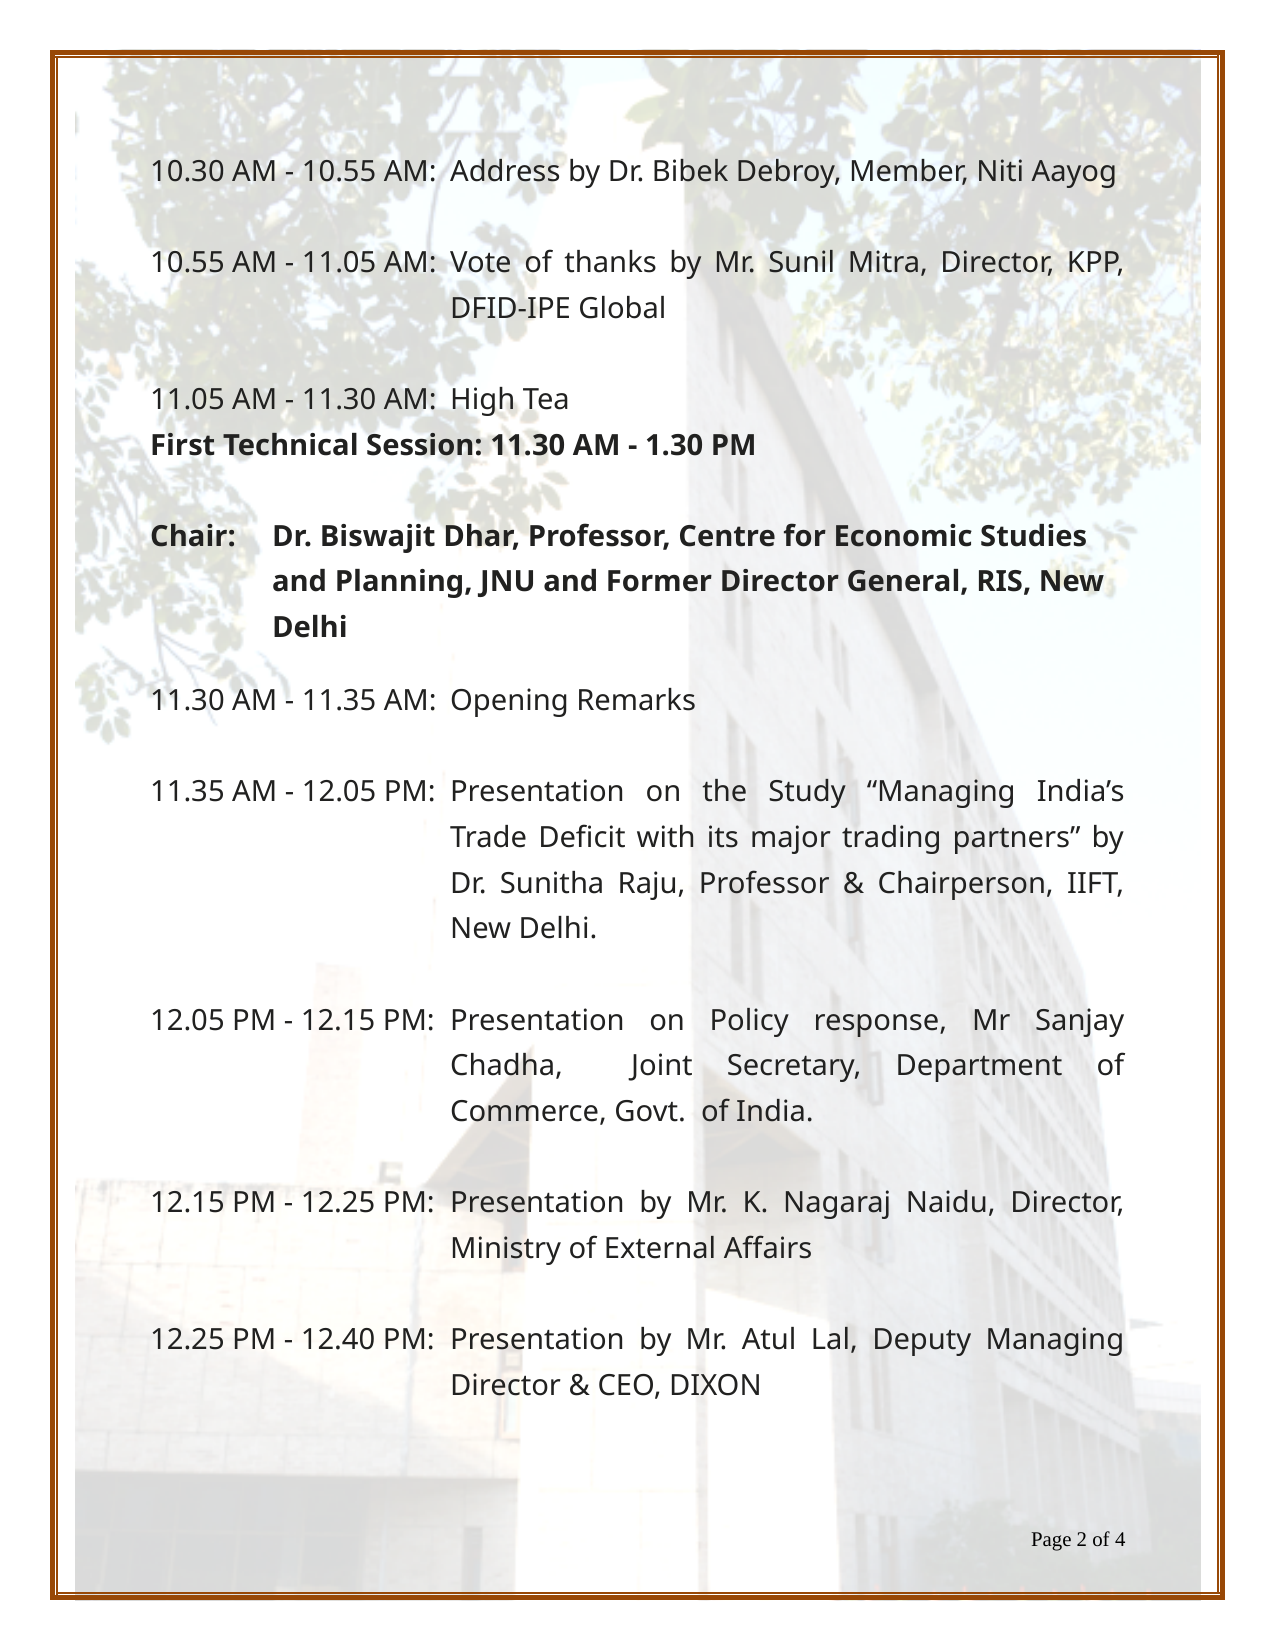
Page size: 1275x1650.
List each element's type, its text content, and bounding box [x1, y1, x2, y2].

text 11.05 AM - 11.30 AM: High Tea [150, 378, 1125, 418]
text 10.55 AM - 11.05 AM: Vote of thanks by Mr. Sunil Mitra, Director, KPP, DFID-IPE Global [150, 241, 1125, 327]
text 12.05 PM - 12.15 PM: Presentation on Policy response, Mr Sanjay Chadha, Joint Secretary, Department of Commerce, Govt. of India. [150, 999, 1125, 1130]
text Chair: Dr. Biswajit Dhar, Professor, Centre for Economic Studies and Planning, JNU and Former Director General, RIS, New Delhi [150, 515, 1125, 646]
text 11.35 AM - 12.05 PM: Presentation on the Study “Managing India’s Trade Deficit with its major trading partners” by Dr. Sunitha Raju, Professor & Chairperson, IIFT, New Delhi. [150, 771, 1125, 947]
text 10.30 AM - 10.55 AM: Address by Dr. Bibek Debroy, Member, Niti Aayog [150, 150, 1125, 190]
text 12.25 PM - 12.40 PM: Presentation by Mr. Atul Lal, Deputy Managing Director & CEO, DIXON [150, 1318, 1125, 1403]
text 11.30 AM - 11.35 AM: Opening Remarks [150, 679, 1125, 719]
text First Technical Session: 11.30 AM - 1.30 PM [150, 424, 1125, 463]
text 12.15 PM - 12.25 PM: Presentation by Mr. K. Nagaraj Naidu, Director, Ministry of External Affairs [150, 1181, 1125, 1267]
